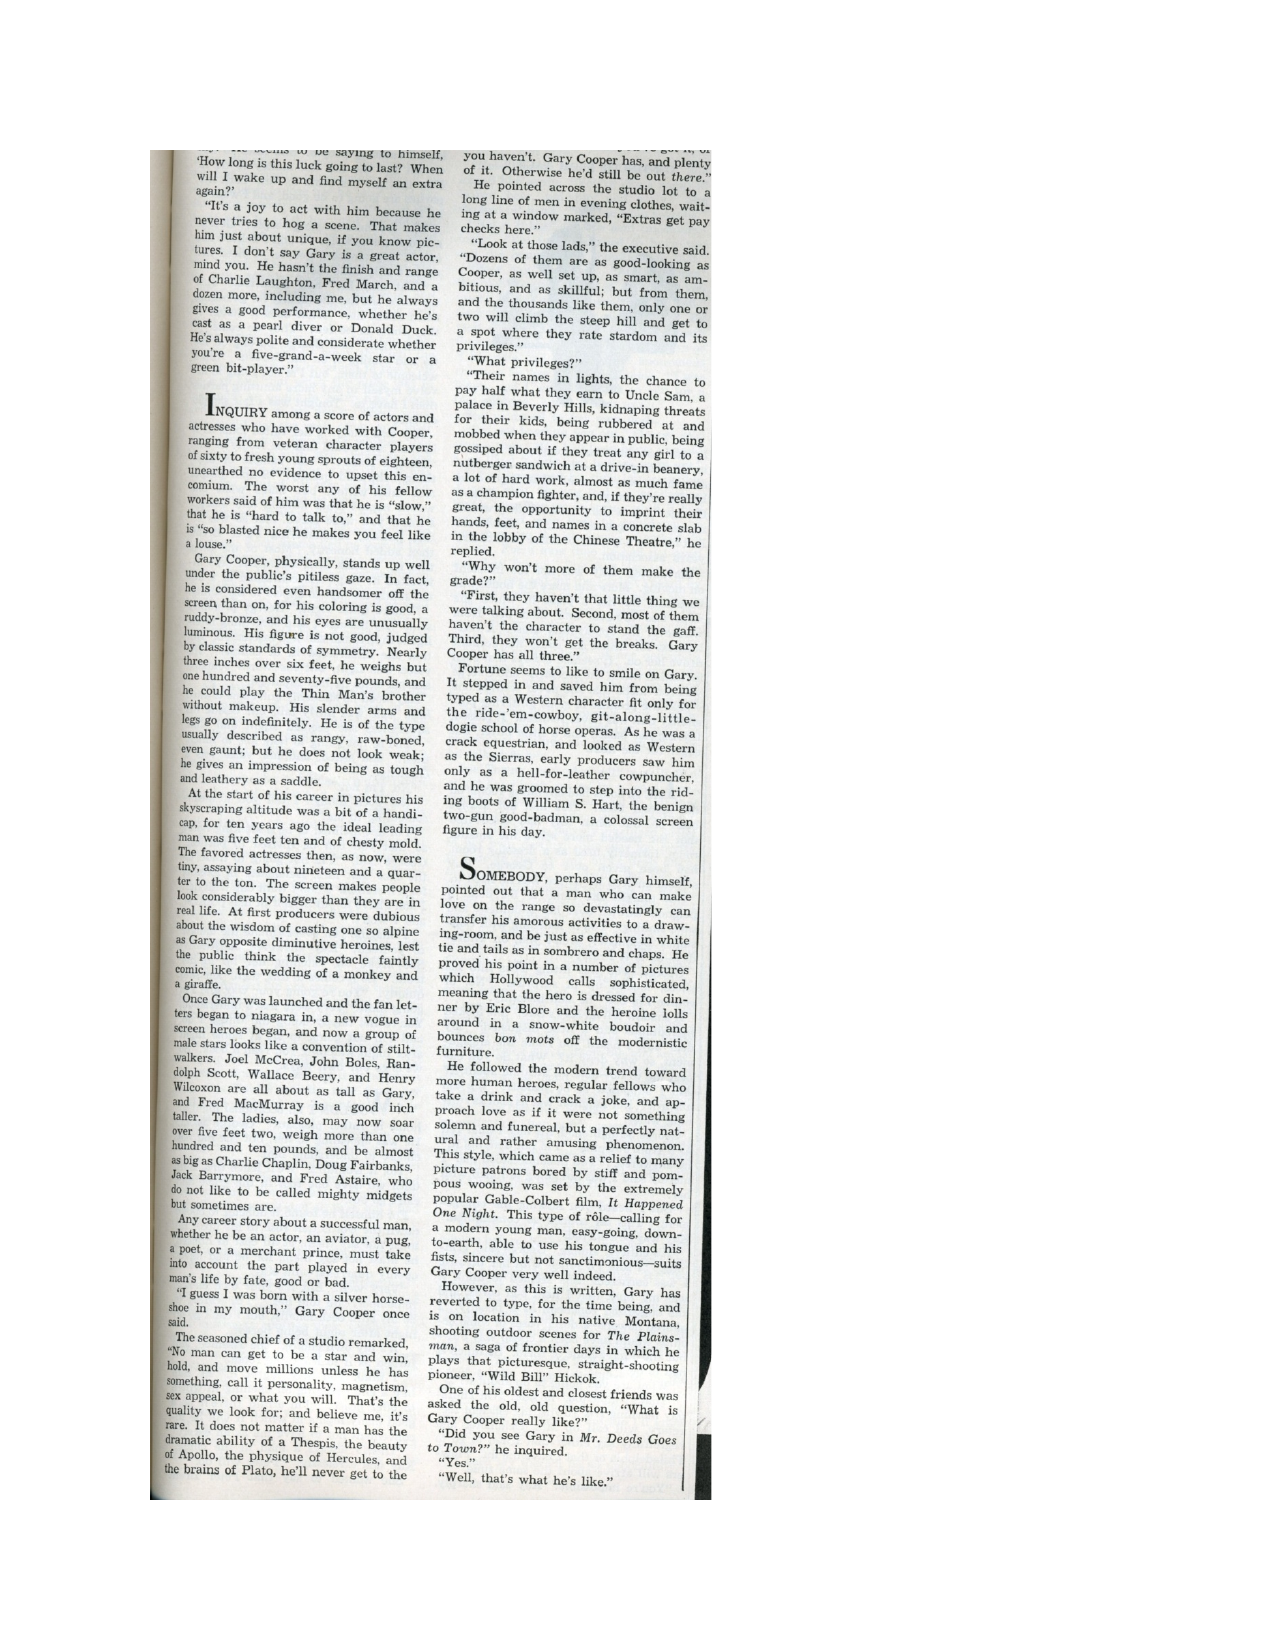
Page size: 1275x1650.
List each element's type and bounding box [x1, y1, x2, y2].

picture [150, 150, 712, 1500]
